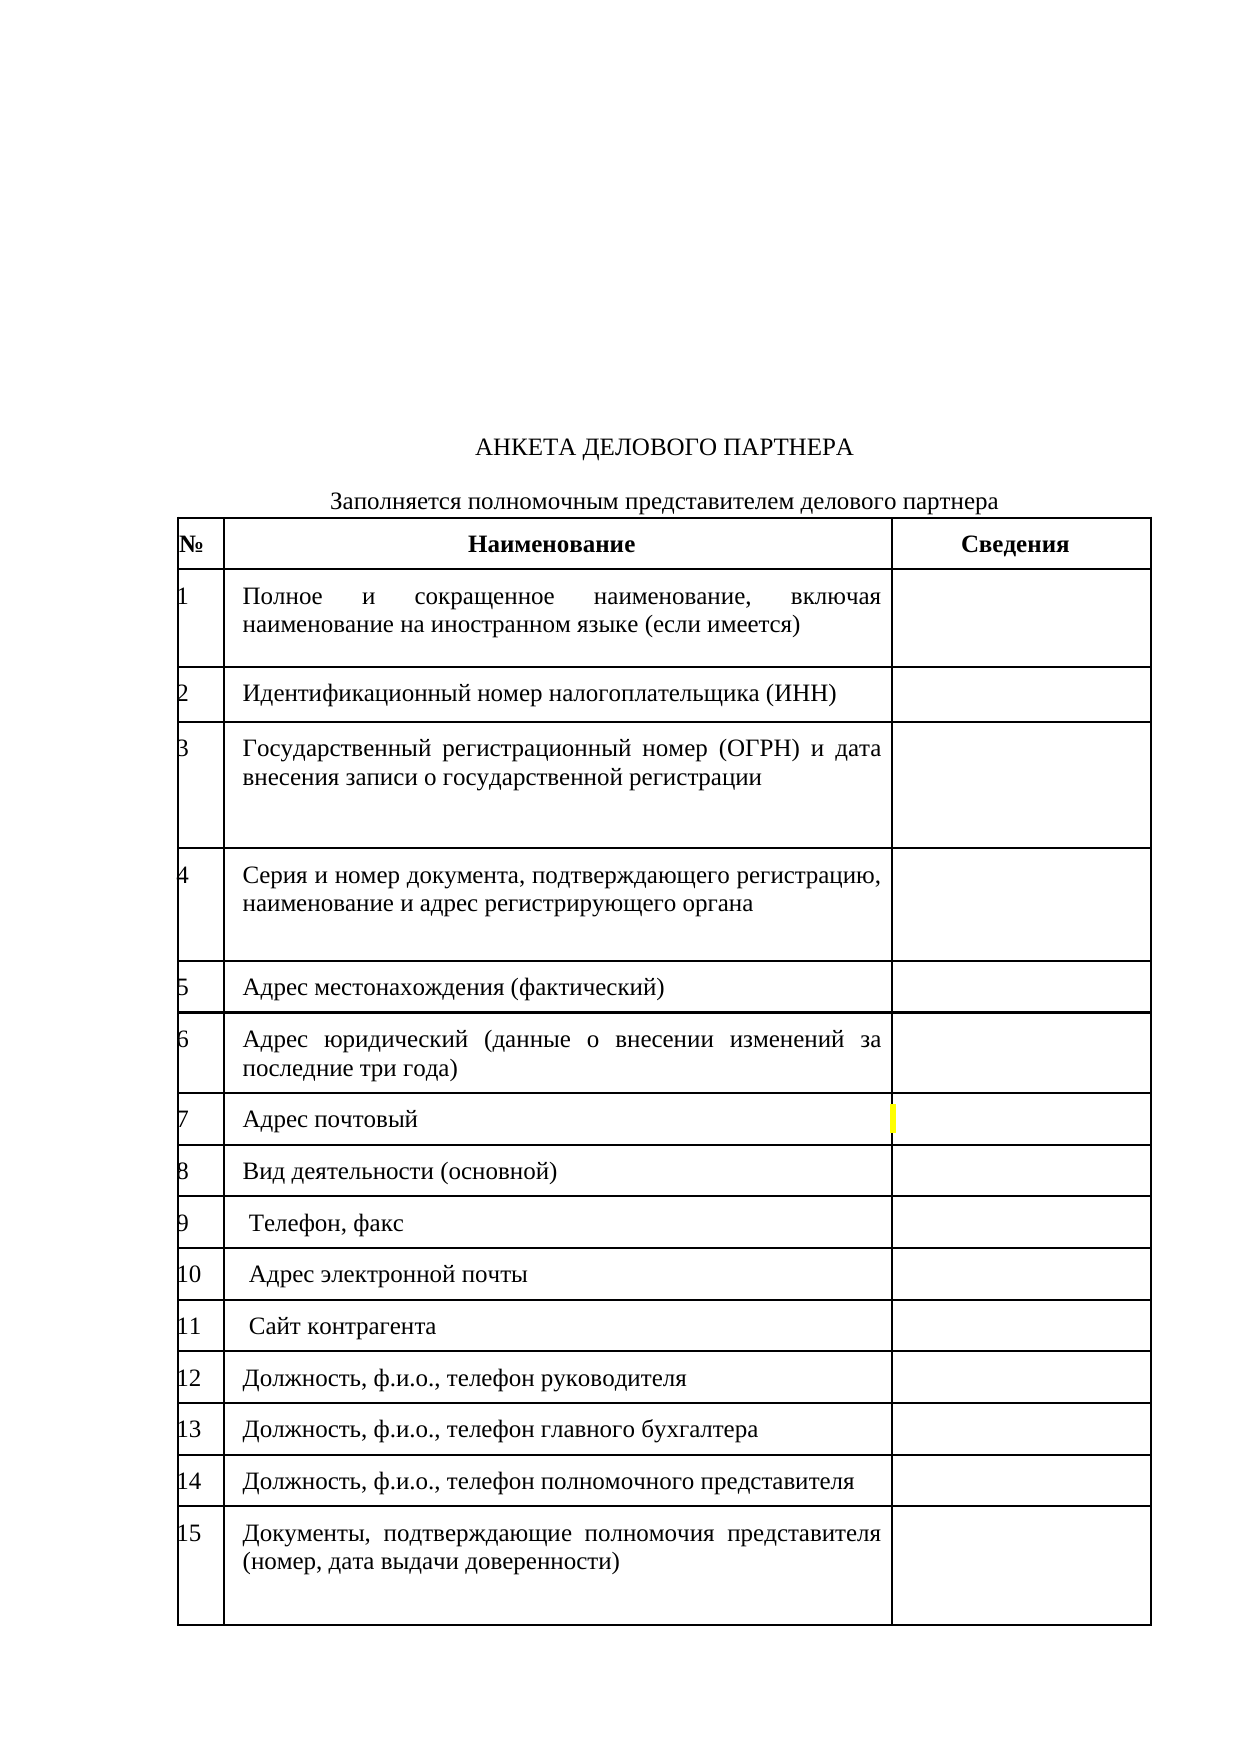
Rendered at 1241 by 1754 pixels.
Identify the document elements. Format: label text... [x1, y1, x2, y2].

table_cell 11 [179, 1301, 223, 1350]
table_cell [893, 1249, 1150, 1298]
table_cell Адрес электронной почты [225, 1249, 891, 1298]
table_header № [179, 519, 223, 568]
table_header Сведения [893, 519, 1150, 568]
table_cell [893, 1456, 1150, 1505]
table_cell [893, 668, 1150, 721]
table_cell Должность, ф.и.о., телефон руководителя [225, 1352, 891, 1402]
table_cell [893, 1146, 1150, 1195]
table_cell [893, 1094, 1150, 1143]
table_cell Адрес местонахождения (фактический) [225, 962, 891, 1011]
table_cell Должность, ф.и.о., телефон полномочного представителя [225, 1456, 891, 1505]
table_cell 8 [179, 1146, 223, 1195]
table_cell [893, 723, 1150, 847]
table_cell 2 [179, 668, 223, 721]
table_cell [893, 1404, 1150, 1453]
table_cell 9 [179, 1197, 223, 1247]
table_cell [893, 1014, 1150, 1092]
table_cell Идентификационный номер налогоплательщика (ИНН) [225, 668, 891, 721]
table_cell 15 [179, 1507, 223, 1624]
table_cell 6 [179, 1014, 223, 1092]
table_cell 14 [179, 1456, 223, 1505]
table_cell Адрес почтовый [225, 1094, 891, 1143]
table_cell Вид деятельности (основной) [225, 1146, 891, 1195]
table_cell [893, 1352, 1150, 1402]
table_cell 7 [179, 1094, 223, 1143]
table_cell Документы, подтверждающие полномочия представителя (номер, дата выдачи доверенности) [225, 1507, 891, 1624]
table_cell Адрес юридический (данные о внесении изменений за последние три года) [225, 1014, 891, 1092]
table_cell [893, 570, 1150, 666]
table_cell 3 [179, 723, 223, 847]
table_cell 4 [179, 849, 223, 960]
table_cell Сайт контрагента [225, 1301, 891, 1350]
table_cell Серия и номер документа, подтверждающего регистрацию, наименование и адрес регистрирующего органа [225, 849, 891, 960]
table_cell Должность, ф.и.о., телефон главного бухгалтера [225, 1404, 891, 1453]
table_cell [893, 849, 1150, 960]
table_cell 5 [179, 962, 223, 1011]
table_cell 13 [179, 1404, 223, 1453]
table_cell 10 [179, 1249, 223, 1298]
table_cell [893, 1197, 1150, 1247]
table_header Наименование [225, 519, 891, 568]
table_cell [893, 1301, 1150, 1350]
table_cell [893, 962, 1150, 1011]
table_cell Полное и сокращенное наименование, включая наименование на иностранном языке (если имеется) [225, 570, 891, 666]
table_cell Телефон, факс [225, 1197, 891, 1247]
table_cell 1 [179, 570, 223, 666]
text АНКЕТА ДЕЛОВОГО ПАРТНЕРА [177, 432, 1152, 461]
text Заполняется полномочным представителем делового партнера [177, 486, 1152, 514]
table_cell [893, 1507, 1150, 1624]
table_cell 12 [179, 1352, 223, 1402]
table_cell Государственный регистрационный номер (ОГРН) и дата внесения записи о государственной регистрации [225, 723, 891, 847]
